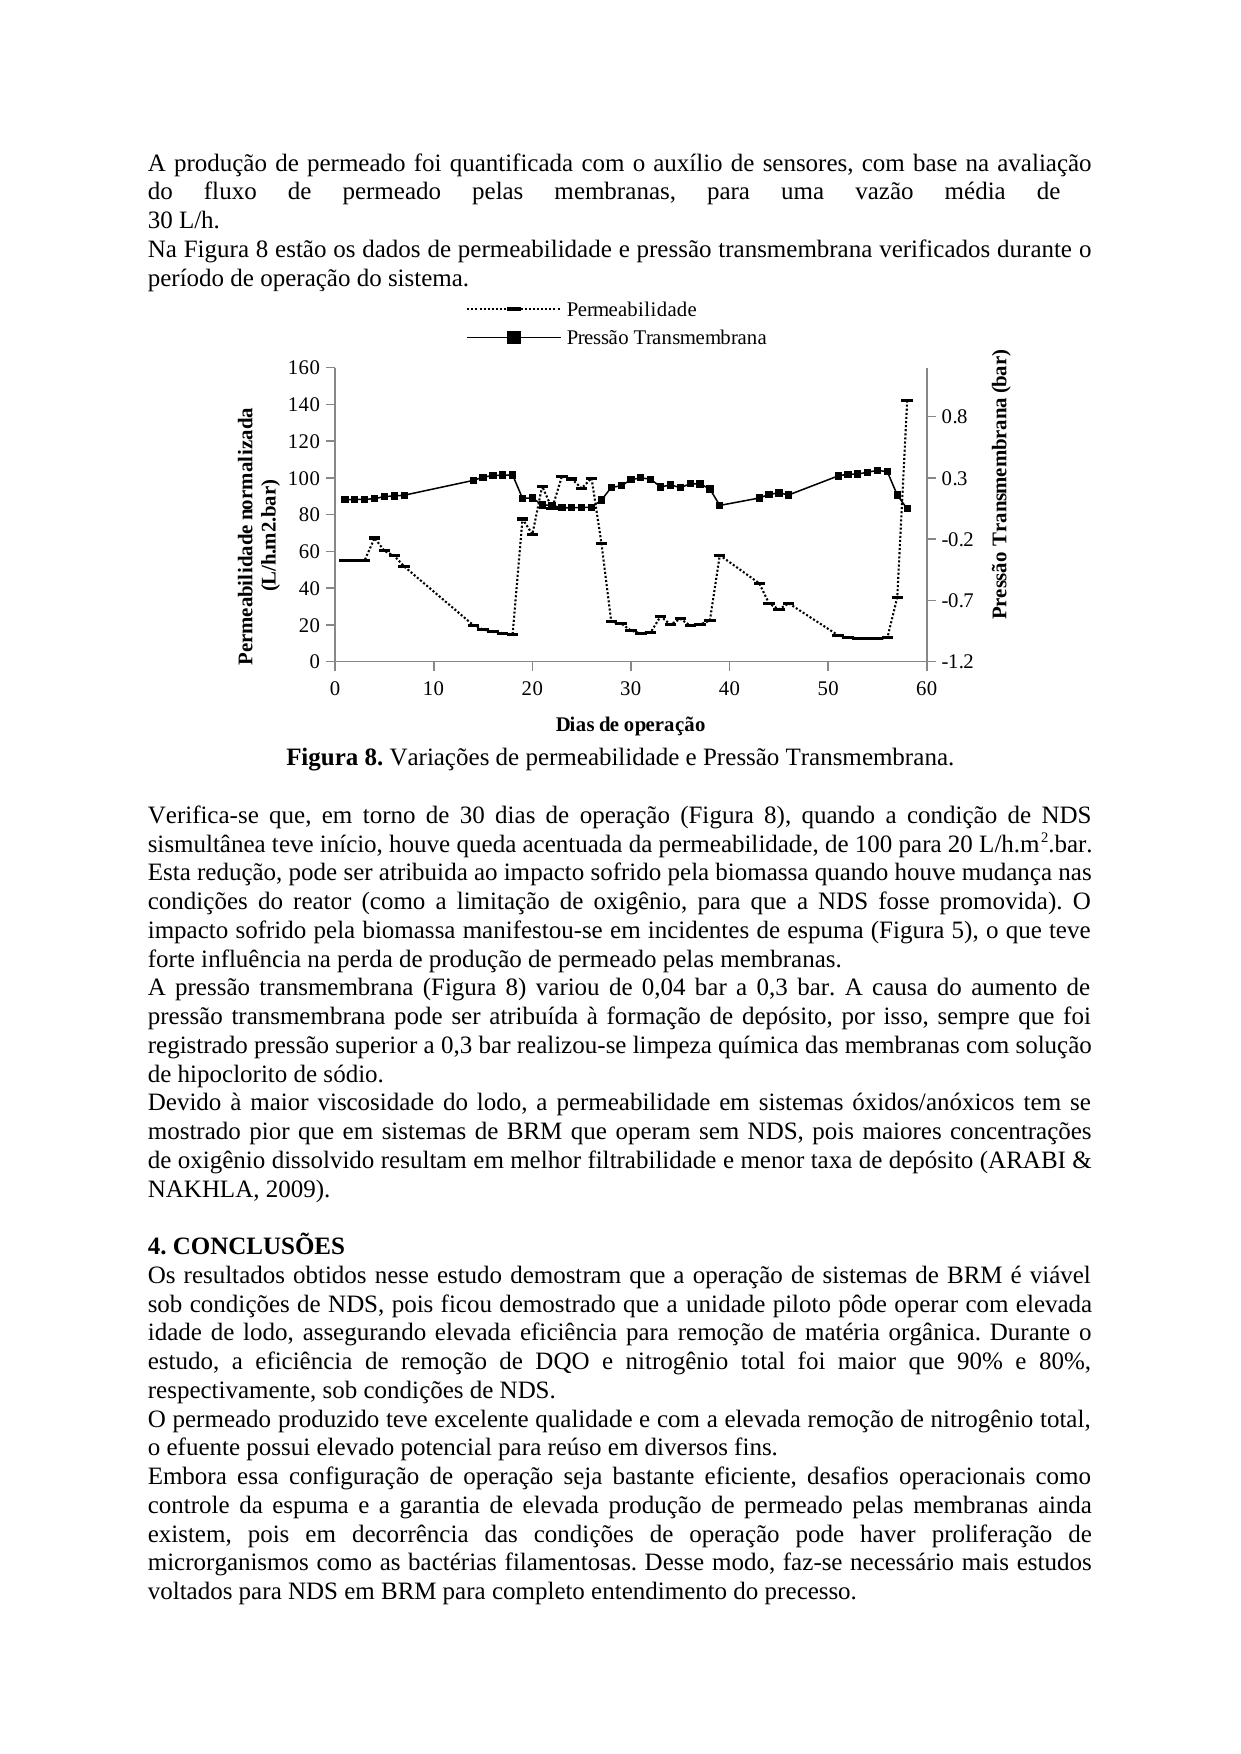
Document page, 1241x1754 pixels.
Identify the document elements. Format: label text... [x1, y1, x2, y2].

text O permeado produzido teve excelente qualidade e com a elevada remoção de nitrogênio total, o efuente possui elevado potencial para reúso em diversos fins. [148, 1404, 1092, 1461]
text Na Figura 8 estão os dados de permeabilidade e pressão transmembrana verificados durante o período de operação do sistema. [148, 234, 1092, 291]
text 4. CONCLUSÕES [148, 1231, 1092, 1260]
text A pressão transmembrana (Figura 8) variou de 0,04 bar a 0,3 bar. A causa do aumento de pressão transmembrana pode ser atribuída à formação de depósito, por isso, sempre que foi registrado pressão superior a 0,3 bar realizou-se limpeza química das membranas com solução de hipoclorito de sódio. [148, 972, 1092, 1087]
text Verifica-se que, em torno de 30 dias de operação (Figura 8), quando a condição de NDS sismultânea teve início, houve queda acentuada da permeabilidade, de 100 para 20 L/h.m2.bar. Esta redução, pode ser atribuida ao impacto sofrido pela biomassa quando houve mudança nas condições do reator (como a limitação de oxigênio, para que a NDS fosse promovida). O impacto sofrido pela biomassa manifestou-se em incidentes de espuma (Figura 5), o que teve forte influência na perda de produção de permeado pelas membranas. [148, 800, 1092, 972]
text Os resultados obtidos nesse estudo demostram que a operação de sistemas de BRM é viável sob condições de NDS, pois ficou demostrado que a unidade piloto pôde operar com elevada idade de lodo, assegurando elevada eficiência para remoção de matéria orgânica. Durante o estudo, a eficiência de remoção de DQO e nitrogênio total foi maior que 90% e 80%, respectivamente, sob condições de NDS. [148, 1260, 1092, 1404]
text Devido à maior viscosidade do lodo, a permeabilidade em sistemas óxidos/anóxicos tem se mostrado pior que em sistemas de BRM que operam sem NDS, pois maiores concentrações de oxigênio dissolvido resultam em melhor filtrabilidade e menor taxa de depósito (ARABI & NAKHLA, 2009). [148, 1087, 1092, 1202]
text Figura 8. Variações de permeabilidade e Pressão Transmembrana. [148, 742, 1092, 771]
text Embora essa configuração de operação seja bastante eficiente, desafios operacionais como controle da espuma e a garantia de elevada produção de permeado pelas membranas ainda existem, pois em decorrência das condições de operação pode haver proliferação de microrganismos como as bactérias filamentosas. Desse modo, faz-se necessário mais estudos voltados para NDS em BRM para completo entendimento do precesso. [148, 1461, 1092, 1605]
text A produção de permeado foi quantificada com o auxílio de sensores, com base na avaliação do fluxo de permeado pelas membranas, para uma vazão média de 30 L/h. [148, 148, 1092, 234]
